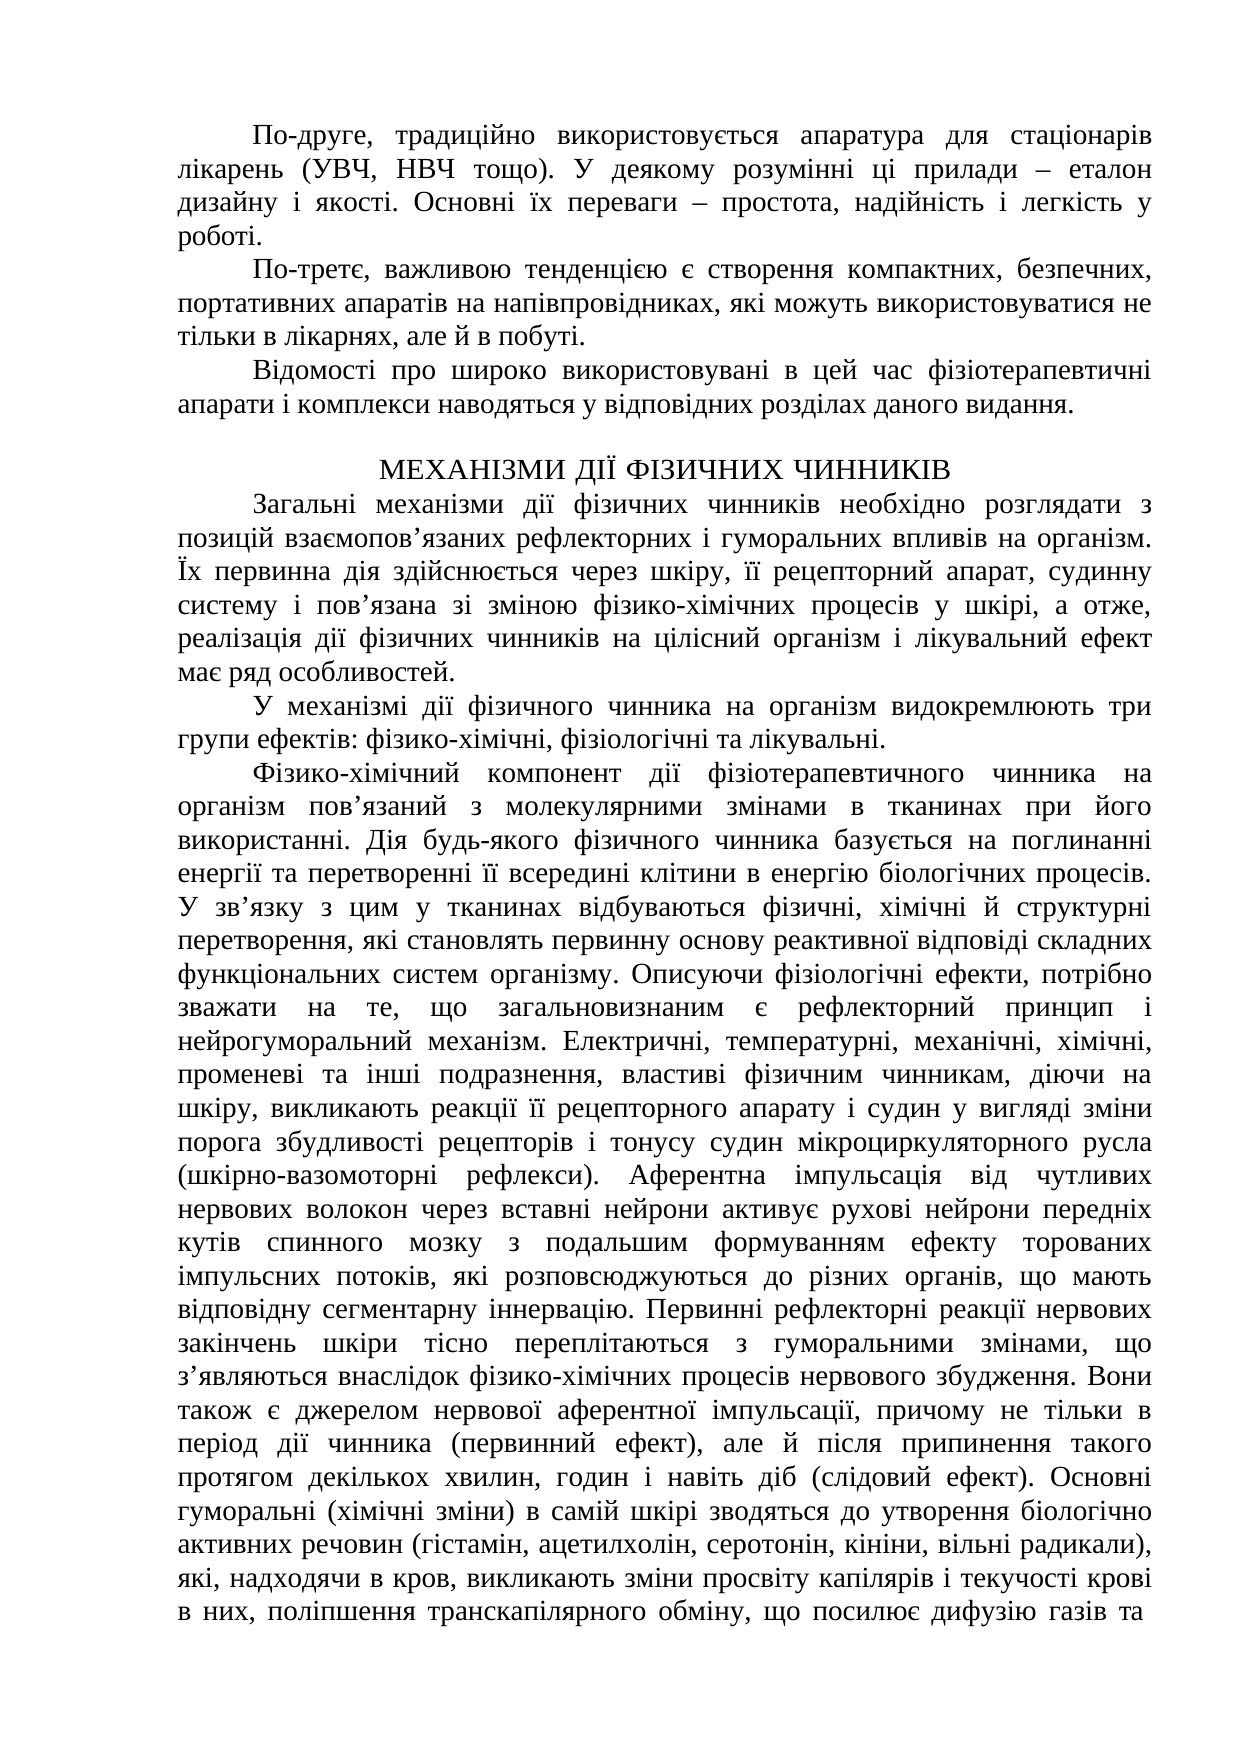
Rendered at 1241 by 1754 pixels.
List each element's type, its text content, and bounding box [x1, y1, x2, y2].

text По-третє, важливою тенденцією є створення компактних, безпечних, портативних апаратів на напівпровідниках, які можуть використовуватися не тільки в лікарнях, але й в побуті. [177, 251, 1153, 352]
text Відомості про широко використовувані в цей час фізіотерапевтичні апарати і комплекси наводяться у відповідних розділах даного видання. [177, 352, 1152, 419]
text По-друге, традиційно використовується апаратура для стаціонарів лікарень (УВЧ, НВЧ тощо). У деякому розумінні ці прилади – еталон дизайну і якості. Основні їх переваги – простота, надійність і легкість у роботі. [177, 117, 1153, 251]
text Фізико-хімічний компонент дії фізіотерапевтичного чинника на організм пов’язаний з молекулярними змінами в тканинах при його використанні. Дія будь-якого фізичного чинника базується на поглинанні енергії та перетворенні її всередині клітини в енергію біологічних процесів. У зв’язку з цим у тканинах відбуваються фізичні, хімічні й структурні перетворення, які становлять первинну основу реактивної відповіді складних функціональних систем організму. Описуючи фізіологічні ефекти, потрібно зважати на те, що загальновизнаним є рефлекторний принцип і нейрогуморальний механізм. Електричні, температурні, механічні, хімічні, променеві та інші подразнення, властиві фізичним чинникам, діючи на шкіру, викликають реакції її рецепторного апарату і судин у вигляді зміни порога збудливості рецепторів і тонусу судин мікроциркуляторного русла (шкірно-вазомоторні рефлекси). Аферентна імпульсація від чутливих нервових волокон через вставні нейрони активує рухові нейрони передніх кутів спинного мозку з подальшим формуванням ефекту торованих імпульсних потоків, які розповсюджуються до різних органів, що мають відповідну сегментарну іннервацію. Первинні рефлекторні реакції нервових закінчень шкіри тісно переплітаються з гуморальними змінами, що з’являються внаслідок фізико-хімічних процесів нервового збудження. Вони також є джерелом нервової аферентної імпульсації, причому не тільки в період дії чинника (первинний ефект), але й після припинення такого протягом декількох хвилин, годин і навіть діб (слідовий ефект). Основні гуморальні (хімічні зміни) в самій шкірі зводяться до утворення біологічно активних речовин (гістамін, ацетилхолін, серотонін, кініни, вільні радикали), які, надходячи в кров, викликають зміни просвіту капілярів і текучості крові в них, поліпшення транскапілярного обміну, що посилює дифузію газів та [177, 755, 1153, 1627]
text Загальні механізми дії фізичних чинників необхідно розглядати з позицій взаємопов’язаних рефлекторних і гуморальних впливів на організм. Їх первинна дія здійснюється через шкіру, її рецепторний апарат, судинну систему і пов’язана зі зміною фізико-хімічних процесів у шкірі, а отже, реалізація дії фізичних чинників на цілісний організм і лікувальний ефект має ряд особливостей. [177, 486, 1153, 688]
text У механізмі дії фізичного чинника на організм видокремлюють три групи ефектів: фізико-хімічні, фізіологічні та лікувальні. [177, 688, 1153, 755]
text МЕХАНІЗМИ ДІЇ ФІЗИЧНИХ ЧИННИКІВ [377, 453, 953, 486]
